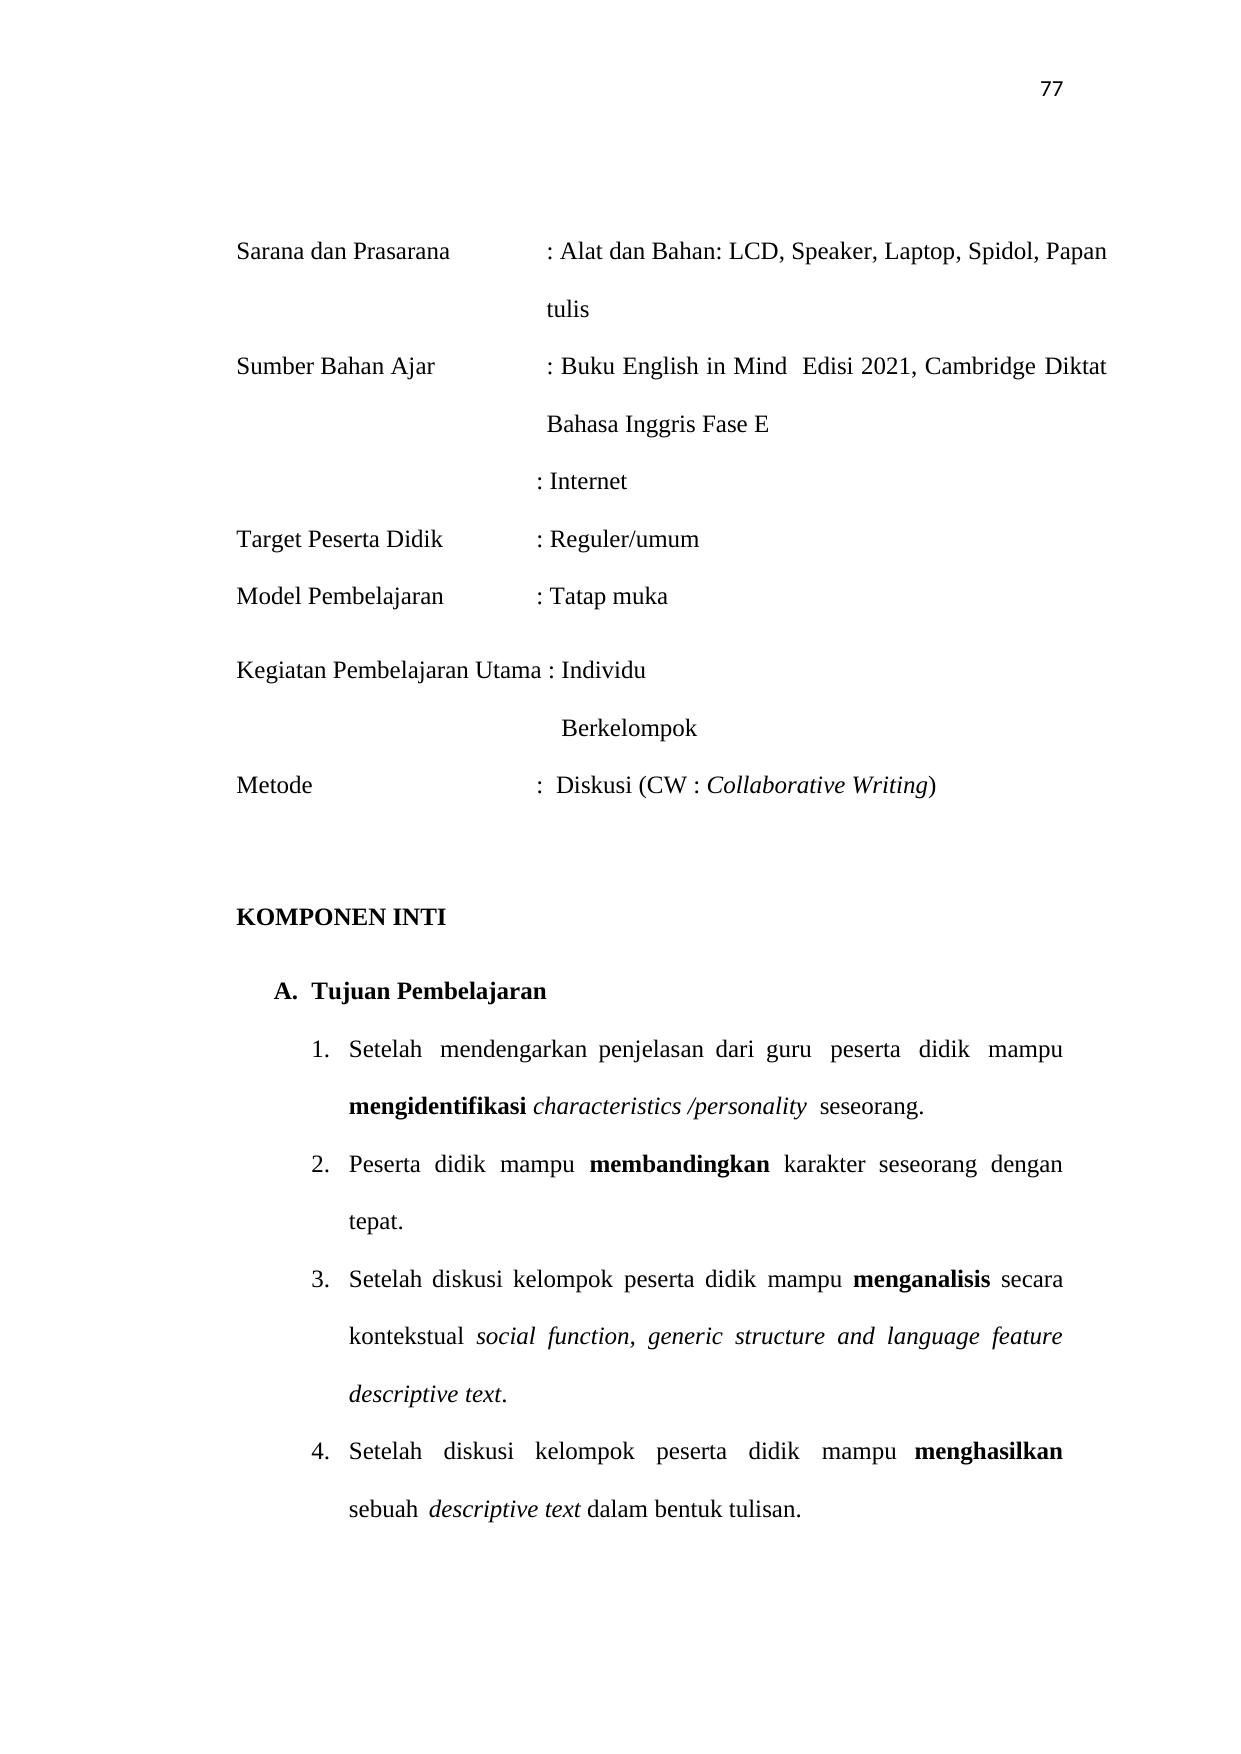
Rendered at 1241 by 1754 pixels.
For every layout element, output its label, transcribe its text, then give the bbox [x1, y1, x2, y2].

text Sarana dan Prasarana : Alat dan Bahan: LCD, Speaker, Laptop, Spidol, Papan tulis [236, 236, 1107, 322]
text : Internet [236, 466, 1107, 495]
text Metode : Diskusi (CW : Collaborative Writing) [236, 770, 1063, 799]
text Model Pembelajaran : Tatap muka [236, 581, 1107, 610]
list Setelah diskusi kelompok peserta didik mampu menganalisis secara kontekstual social function, generic structure and language feature descriptive text. [311, 1264, 1063, 1407]
list Tujuan Pembelajaran [274, 976, 1063, 1005]
text Sumber Bahan Ajar : Buku English in Mind Edisi 2021, Cambridge Diktat Bahasa Inggris Fase E [236, 351, 1107, 437]
list Setelah diskusi kelompok peserta didik mampu menghasilkan sebuah descriptive text dalam bentuk tulisan. [311, 1436, 1063, 1522]
text Berkelompok [536, 713, 1063, 742]
list Peserta didik mampu membandingkan karakter seseorang dengan tepat. [311, 1149, 1063, 1235]
text Target Peserta Didik : Reguler/umum [236, 524, 1107, 552]
text Kegiatan Pembelajaran Utama : Individu [236, 655, 1063, 684]
list Setelah mendengarkan penjelasan dari guru peserta didik mampu mengidentifikasi characteristics /personality seseorang. [311, 1034, 1063, 1120]
text KOMPONEN INTI [236, 902, 1063, 931]
